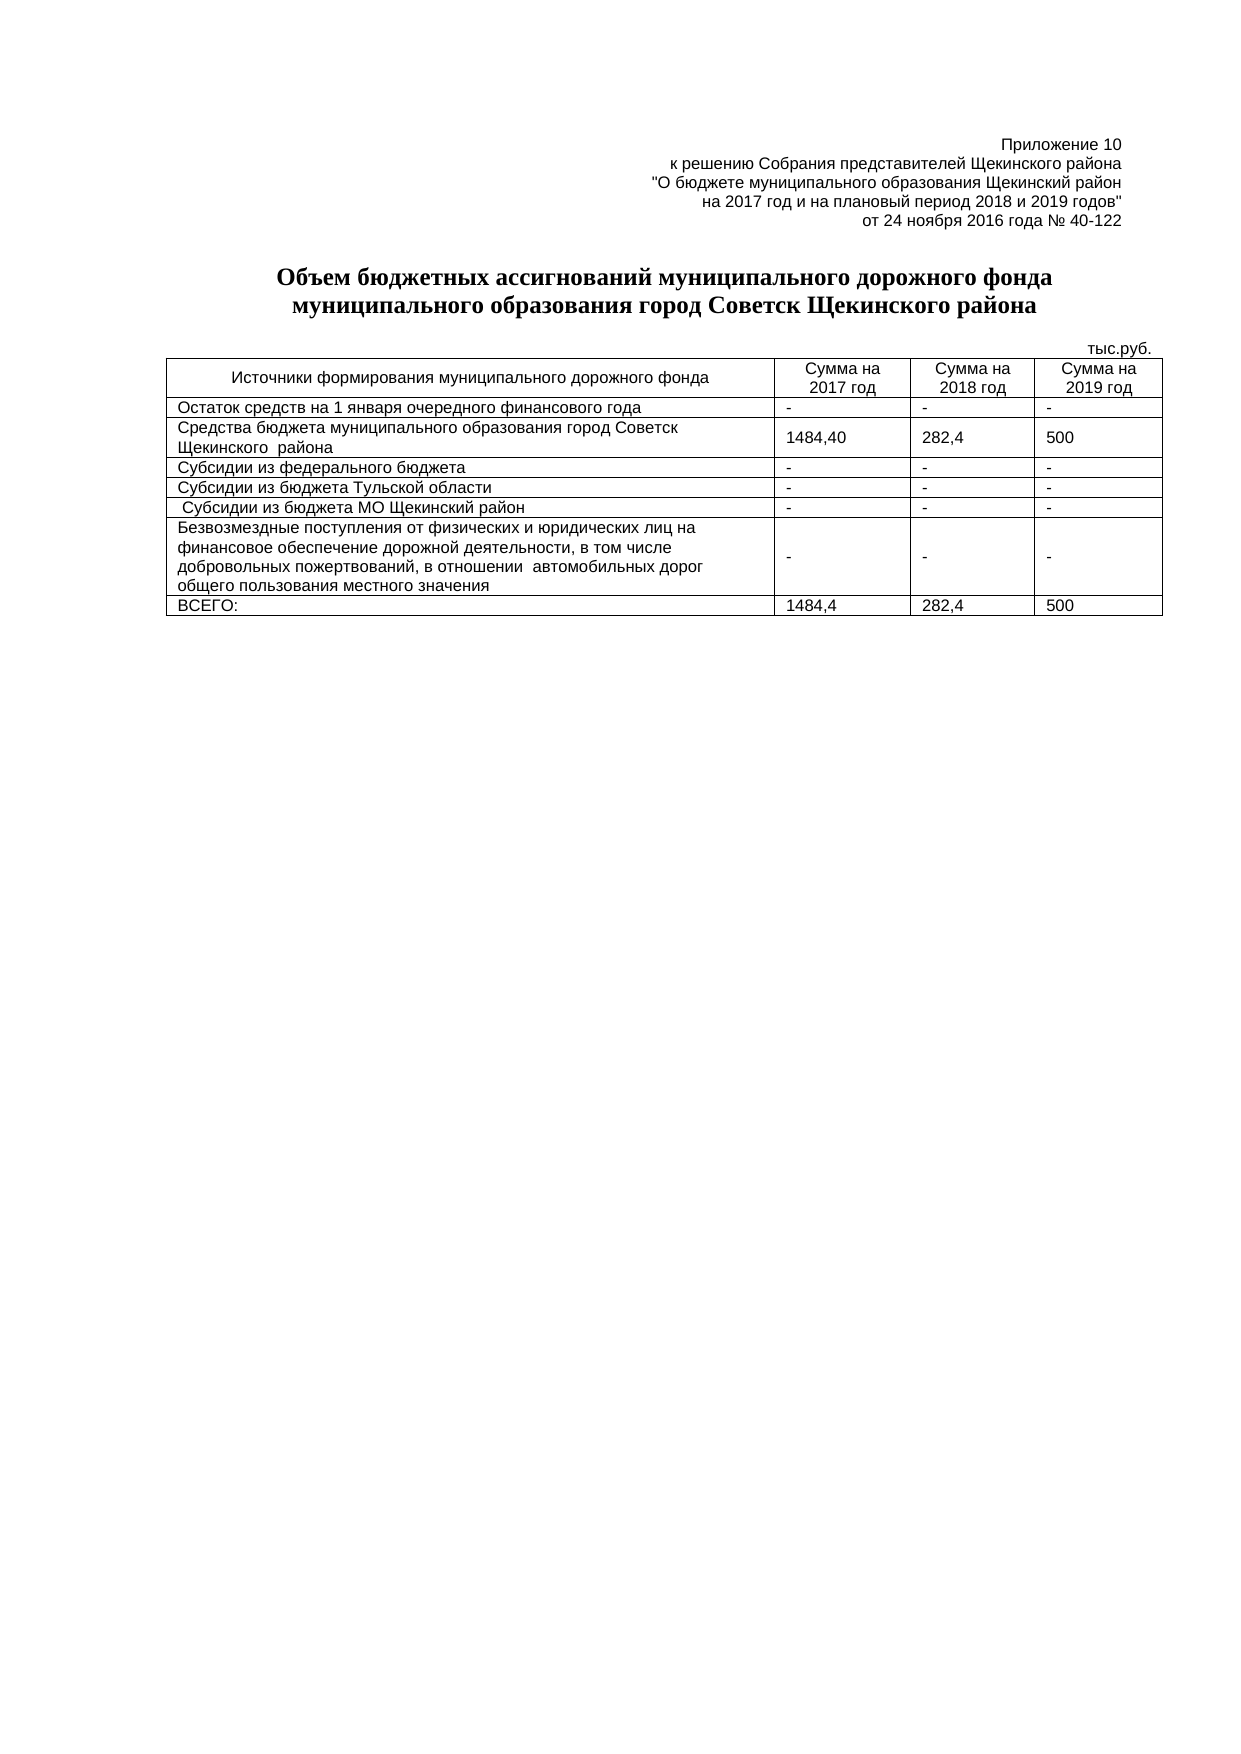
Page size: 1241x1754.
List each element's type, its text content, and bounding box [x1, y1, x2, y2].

table_cell Субсидии из бюджета Тульской области [167, 478, 774, 497]
table_cell - [1035, 518, 1162, 595]
table_cell - [911, 398, 1034, 417]
table_cell - [1035, 458, 1162, 477]
table_cell Субсидии из бюджета МО Щекинский район [167, 498, 774, 517]
table_cell - [775, 398, 910, 417]
text тыс.руб. [177, 338, 1152, 358]
table_header Сумма на 2018 год [911, 359, 1034, 397]
table_cell - [911, 458, 1034, 477]
table_cell - [911, 478, 1034, 497]
table_cell ВСЕГО: [167, 596, 774, 615]
table_cell - [775, 458, 910, 477]
text Объем бюджетных ассигнований муниципального дорожного фонда муниципального образования город Советск Щекинского района [177, 262, 1152, 319]
table_cell Субсидии из федерального бюджета [167, 458, 774, 477]
table_header Сумма на 2019 год [1035, 359, 1162, 397]
table_cell Средства бюджета муниципального образования город Советск Щекинского района [167, 418, 774, 457]
table_cell 500 [1035, 418, 1162, 457]
table_cell 1484,40 [775, 418, 910, 457]
table_cell "О бюджете муниципального образования Щекинский район [635, 173, 1133, 192]
table_cell - [1035, 498, 1162, 517]
table_cell 282,4 [911, 418, 1034, 457]
table_cell от 24 ноября 2016 года № 40-122 [635, 211, 1133, 249]
table_cell Безвозмездные поступления от физических и юридических лиц на финансовое обеспечение дорожной деятельности, в том числе добровольных пожертвований, в отношении автомобильных дорог общего пользования местного значения [167, 518, 774, 595]
table_cell к решению Собрания представителей Щекинского района [635, 154, 1133, 173]
table_cell Остаток средств на 1 января очередного финансового года [167, 398, 774, 417]
table_header Источники формирования муниципального дорожного фонда [167, 359, 774, 397]
table_cell - [911, 498, 1034, 517]
table_cell - [775, 478, 910, 497]
table_header Сумма на 2017 год [775, 359, 910, 397]
table_cell 282,4 [911, 596, 1034, 615]
table_cell - [911, 518, 1034, 595]
table_cell 500 [1035, 596, 1162, 615]
table_cell - [1035, 478, 1162, 497]
table_cell 1484,4 [775, 596, 910, 615]
table_cell - [1035, 398, 1162, 417]
table_cell - [775, 518, 910, 595]
table_header Приложение 10 [635, 135, 1133, 154]
table_cell на 2017 год и на плановый период 2018 и 2019 годов" [635, 192, 1133, 211]
table_cell - [775, 498, 910, 517]
